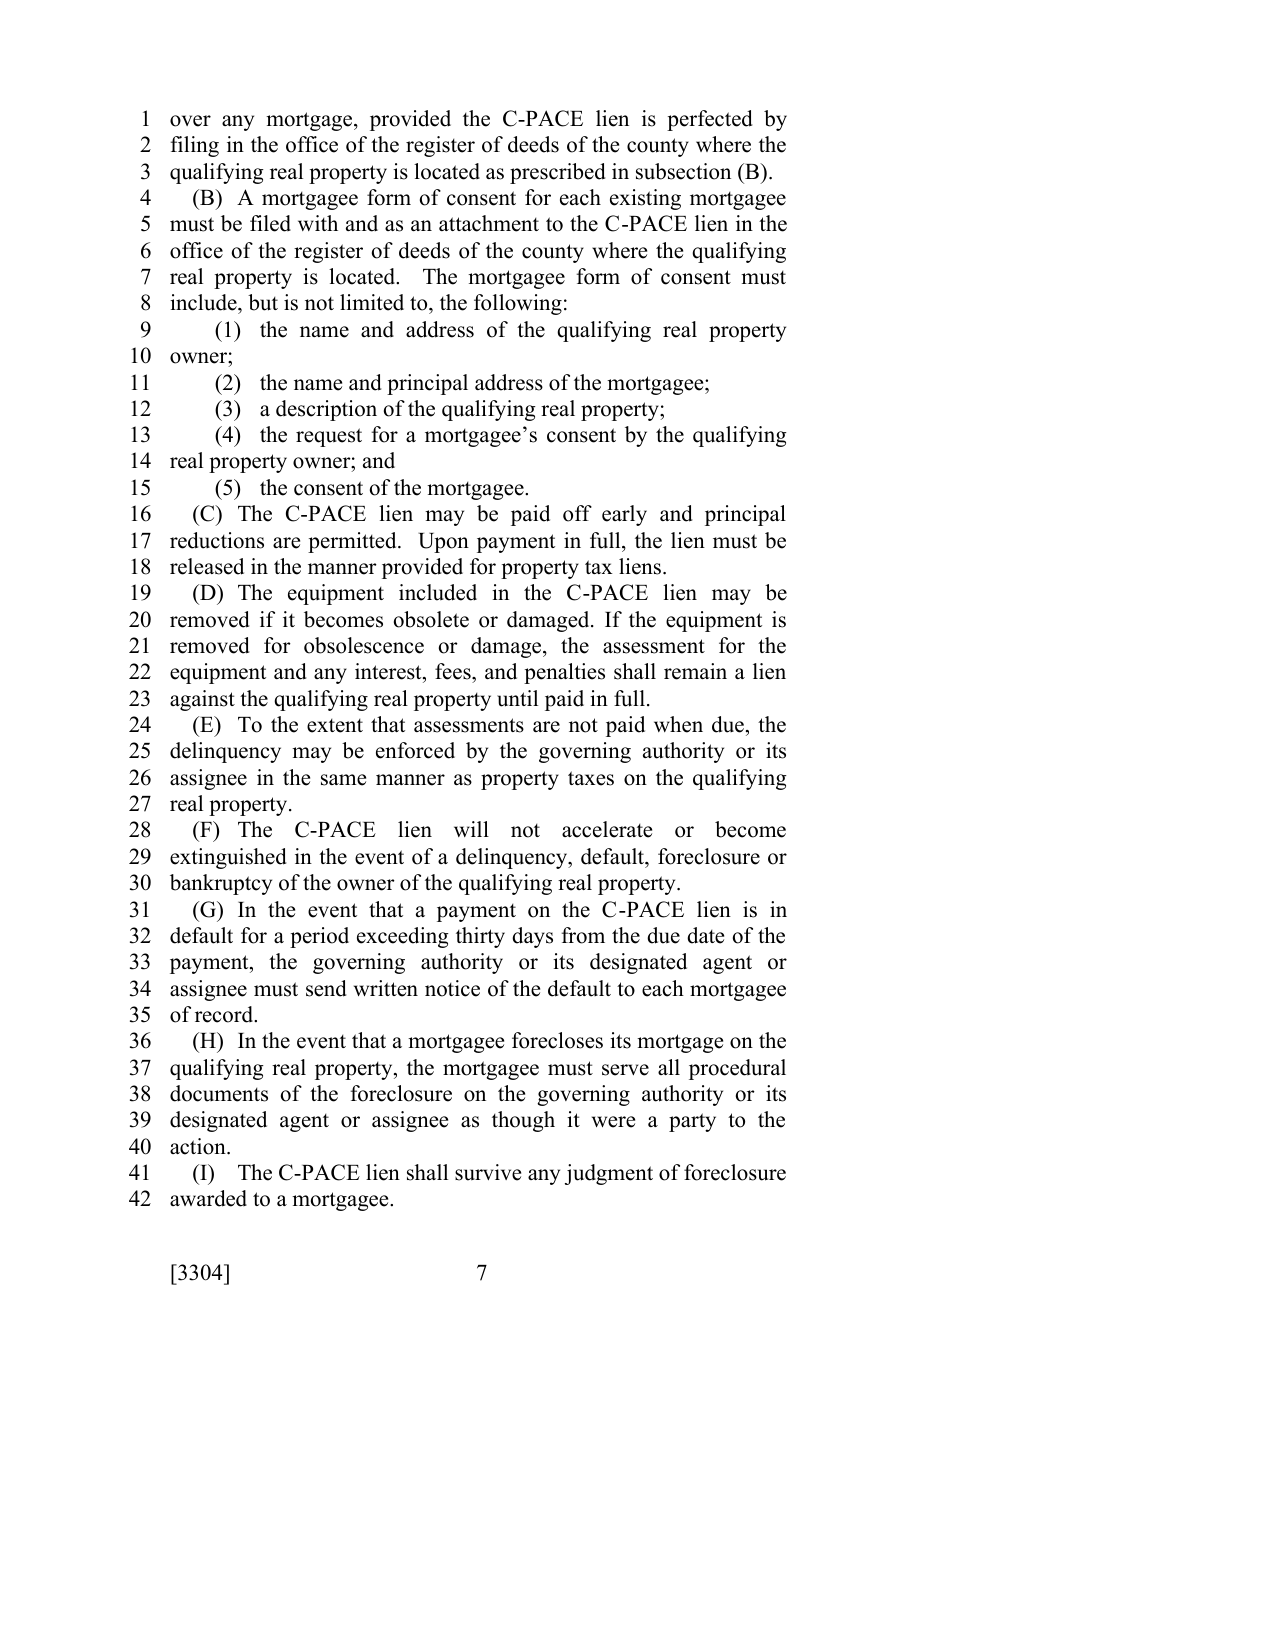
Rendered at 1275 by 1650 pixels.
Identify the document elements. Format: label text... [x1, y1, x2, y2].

text (H) In the event that a mortgagee forecloses its mortgage on the qualifying real property, the mortgagee must serve all procedural documents of the foreclosure on the governing authority or its designated agent or assignee as though it were a party to the action. [169, 1027, 787, 1159]
text (B) A mortgagee form of consent for each existing mortgagee must be filed with and as an attachment to the C-PACE lien in the office of the register of deeds of the county where the qualifying real property is located. The mortgagee form of consent must include, but is not limited to, the following: [169, 184, 787, 316]
text (1) the name and address of the qualifying real property owner; [169, 316, 787, 368]
text (3) a description of the qualifying real property; [169, 395, 787, 421]
text (2) the name and principal address of the mortgagee; [169, 368, 787, 395]
text (D) The equipment included in the C-PACE lien may be removed if it becomes obsolete or damaged. If the equipment is removed for obsolescence or damage, the assessment for the equipment and any interest, fees, and penalties shall remain a lien against the qualifying real property until paid in full. [169, 579, 787, 711]
text (I) The C-PACE lien shall survive any judgment of foreclosure awarded to a mortgagee. [169, 1159, 787, 1212]
text (4) the request for a mortgagee’s consent by the qualifying real property owner; and [169, 421, 787, 474]
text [169, 105, 787, 184]
text (E) To the extent that assessments are not paid when due, the delinquency may be enforced by the governing authority or its assignee in the same manner as property taxes on the qualifying real property. [169, 711, 787, 817]
text (C) The C-PACE lien may be paid off early and principal reductions are permitted. Upon payment in full, the lien must be released in the manner provided for property tax liens. [169, 500, 787, 579]
text (G) In the event that a payment on the C-PACE lien is in default for a period exceeding thirty days from the due date of the payment, the governing authority or its designated agent or assignee must send written notice of the default to each mortgagee of record. [169, 896, 787, 1027]
text (F) The C-PACE lien will not accelerate or become extinguished in the event of a delinquency, default, foreclosure or bankruptcy of the owner of the qualifying real property. [169, 817, 787, 896]
text (5) the consent of the mortgagee. [169, 474, 787, 500]
